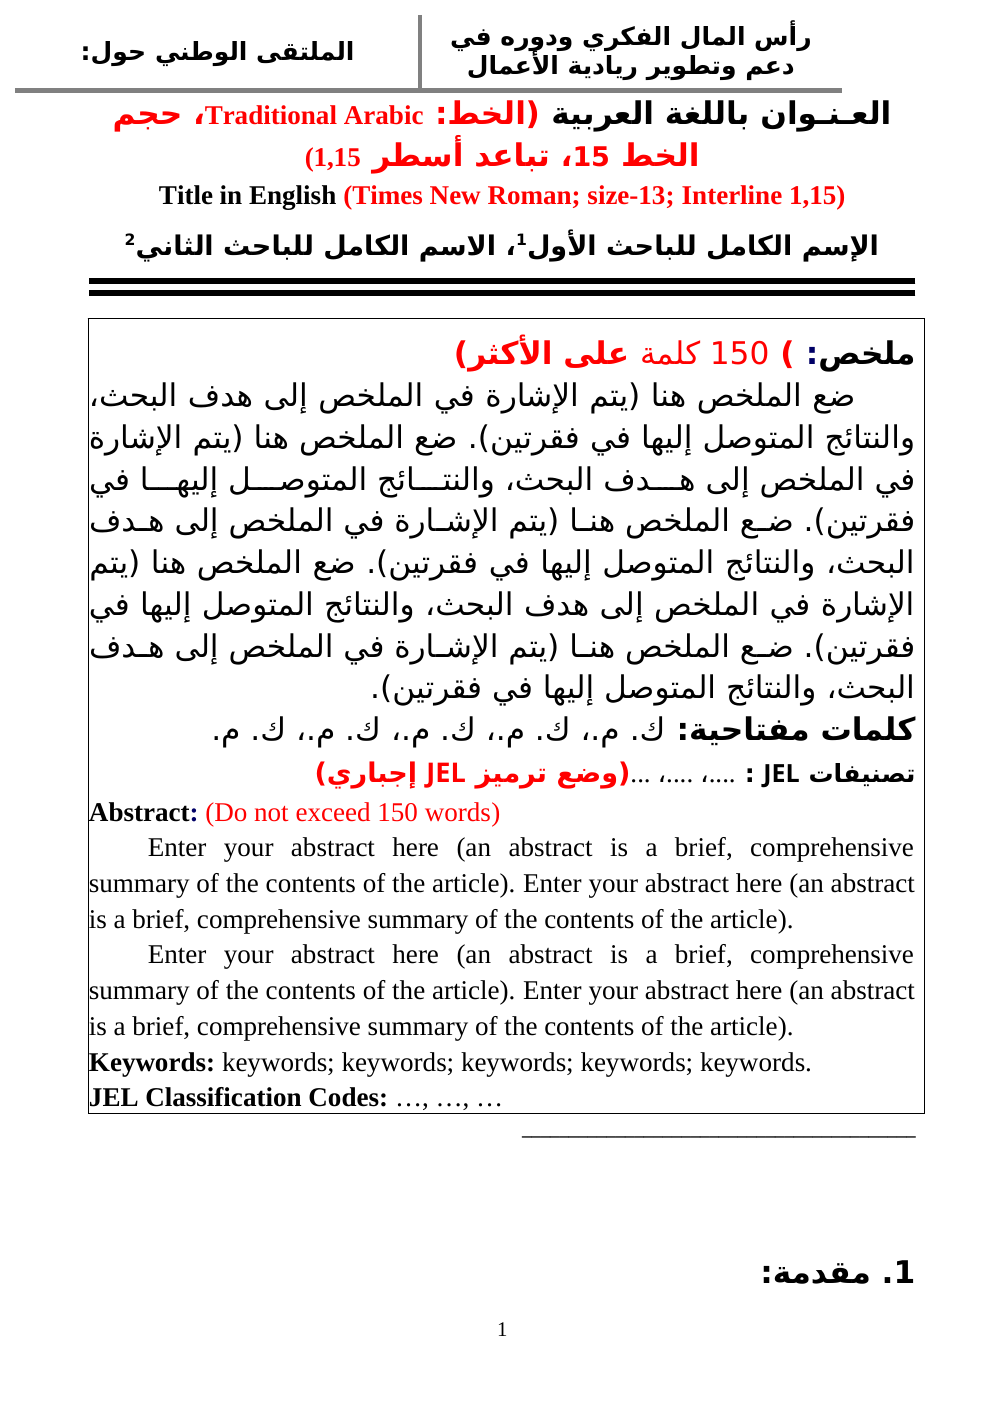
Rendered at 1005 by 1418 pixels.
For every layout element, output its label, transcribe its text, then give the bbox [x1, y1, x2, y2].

text Title in English (Times New Roman; size-13; Interline 1,15) [89, 179, 915, 210]
text ضع الملخص هنا (يتم الإشارة في الملخص إلى هدف البحث، والنتائج المتوصل إليها في فقرتين). ضع الملخص هنا (يتم الإشارة في الملخص إلى هدف البحث، والنتائج المتوصل إليها في فقرتين). ضع الملخص هنا (يتم الإشارة في الملخص إلى هدف البحث، والنتائج المتوصل إليها في فقرتين). ضع الملخص هنا (يتم الإشارة في الملخص إلى هدف البحث، والنتائج المتوصل إليها في فقرتين). ضع الملخص هنا (يتم الإشارة في الملخص إلى هدف البحث، والنتائج المتوصل إليها في فقرتين). [89, 376, 924, 706]
text Keywords: keywords; keywords; keywords; keywords; keywords. [89, 1045, 924, 1077]
text 1. مقدمة: [89, 1254, 915, 1291]
text JEL Classification Codes: …, …, … [89, 1080, 924, 1113]
text Enter your abstract here (an abstract is a brief, comprehensive summary of the contents of the article). Enter your abstract here (an abstract is a brief, comprehensive summary of the contents of the article). [89, 830, 924, 934]
text العـنـوان باللغة العربية (الخط: Traditional Arabic، حجم الخط 15، تباعد أسطر 1,15) [89, 95, 915, 173]
text كلمات مفتاحية: ك. م.، ك. م.، ك. م.، ك. م.، ك. م. [89, 710, 924, 748]
text ملخص: ) 150 كلمة على الأكثر) [89, 334, 924, 372]
text تصنيفات JEL : ....، ....، ...(وضع ترميز JEL إجباري) [89, 752, 924, 790]
text Enter your abstract here (an abstract is a brief, comprehensive summary of the contents of the article). Enter your abstract here (an abstract is a brief, comprehensive summary of the contents of the article). [89, 937, 924, 1041]
text Abstract: (Do not exceed 150 words) [89, 794, 924, 827]
text __________________________________________ [89, 1118, 915, 1140]
text الإسم الكامل للباحث الأول1، الاسم الكامل للباحث الثاني2 [89, 231, 915, 262]
